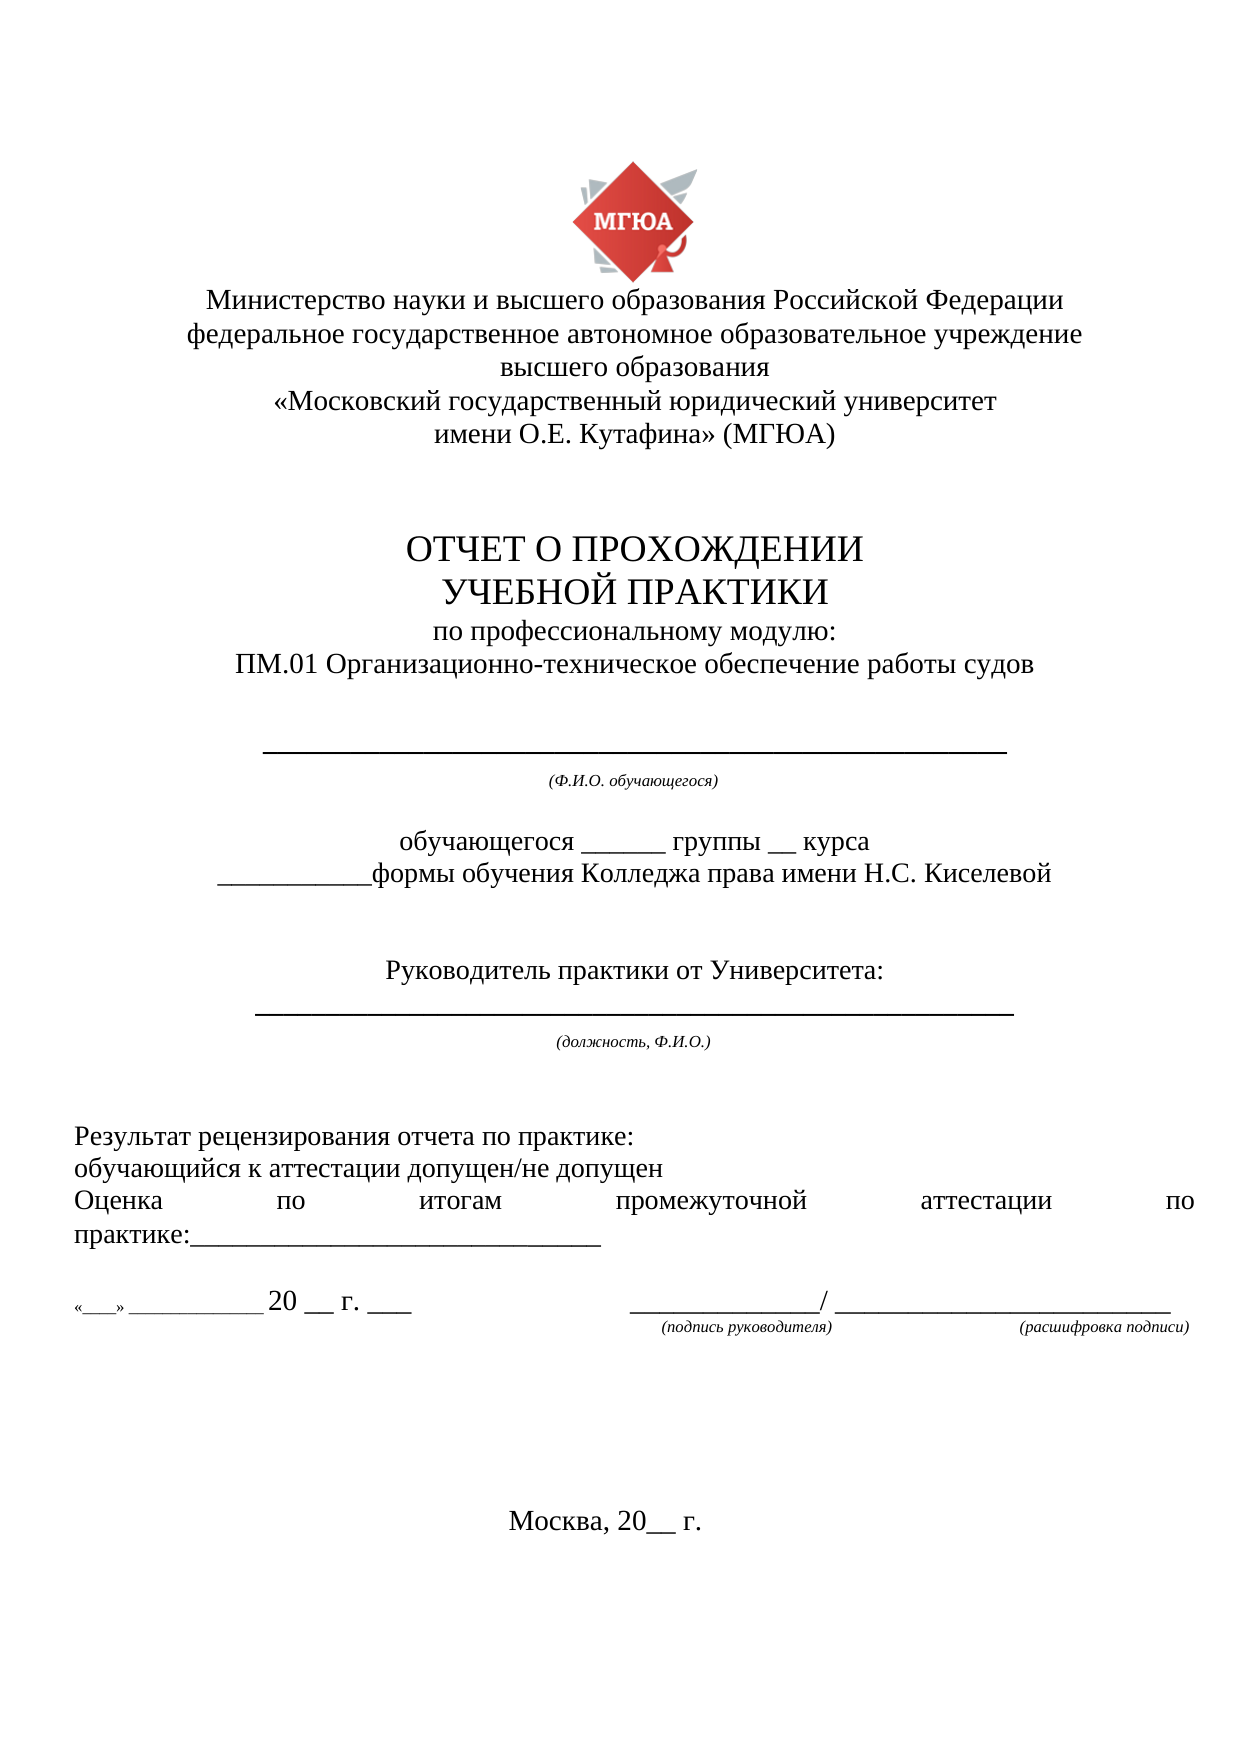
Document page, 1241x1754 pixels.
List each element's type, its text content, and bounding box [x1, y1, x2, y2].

text имени О.Е. Кутафина» (МГЮА) [74, 416, 1196, 450]
picture [572, 161, 698, 283]
text Министерство науки и высшего образования Российской Федерации [74, 282, 1196, 316]
text по профессиональному модулю: [74, 613, 1196, 646]
text (должность, Ф.И.О.) [74, 1018, 1196, 1052]
text Руководитель практики от Университета: [74, 953, 1196, 986]
text высшего образования [74, 349, 1196, 383]
text (подпись руководителя) (расшифровка подписи) [74, 1316, 1196, 1336]
text Результат рецензирования отчета по практике: [74, 1119, 1196, 1151]
text УЧЕБНОЙ ПРАКТИКИ [74, 570, 1196, 613]
text ___________________________________________________ [74, 723, 1196, 757]
text Москва, 20__ г. [74, 1503, 1137, 1537]
text ______________________________________________________ [74, 986, 1196, 1018]
text федеральное государственное автономное образовательное учреждение [74, 316, 1196, 349]
text «____» ________________ 20 __ г. ___ _____________/ _______________________ [74, 1283, 1196, 1316]
text обучающегося ______ группы __ курса ___________формы обучения Колледжа права имени Н.С. Киселевой [74, 824, 1196, 888]
text ОТЧЕТ О ПРОХОЖДЕНИИ [74, 527, 1196, 570]
text ПМ.01 Организационно-техническое обеспечение работы судов [74, 646, 1196, 680]
text (Ф.И.О. обучающегося) [74, 757, 1196, 790]
text обучающийся к аттестации допущен/не допущен [74, 1151, 1196, 1183]
text «Московский государственный юридический университет [74, 383, 1196, 416]
text Оценка по итогам промежуточной аттестации по практике:_____________________________ [74, 1183, 1196, 1249]
